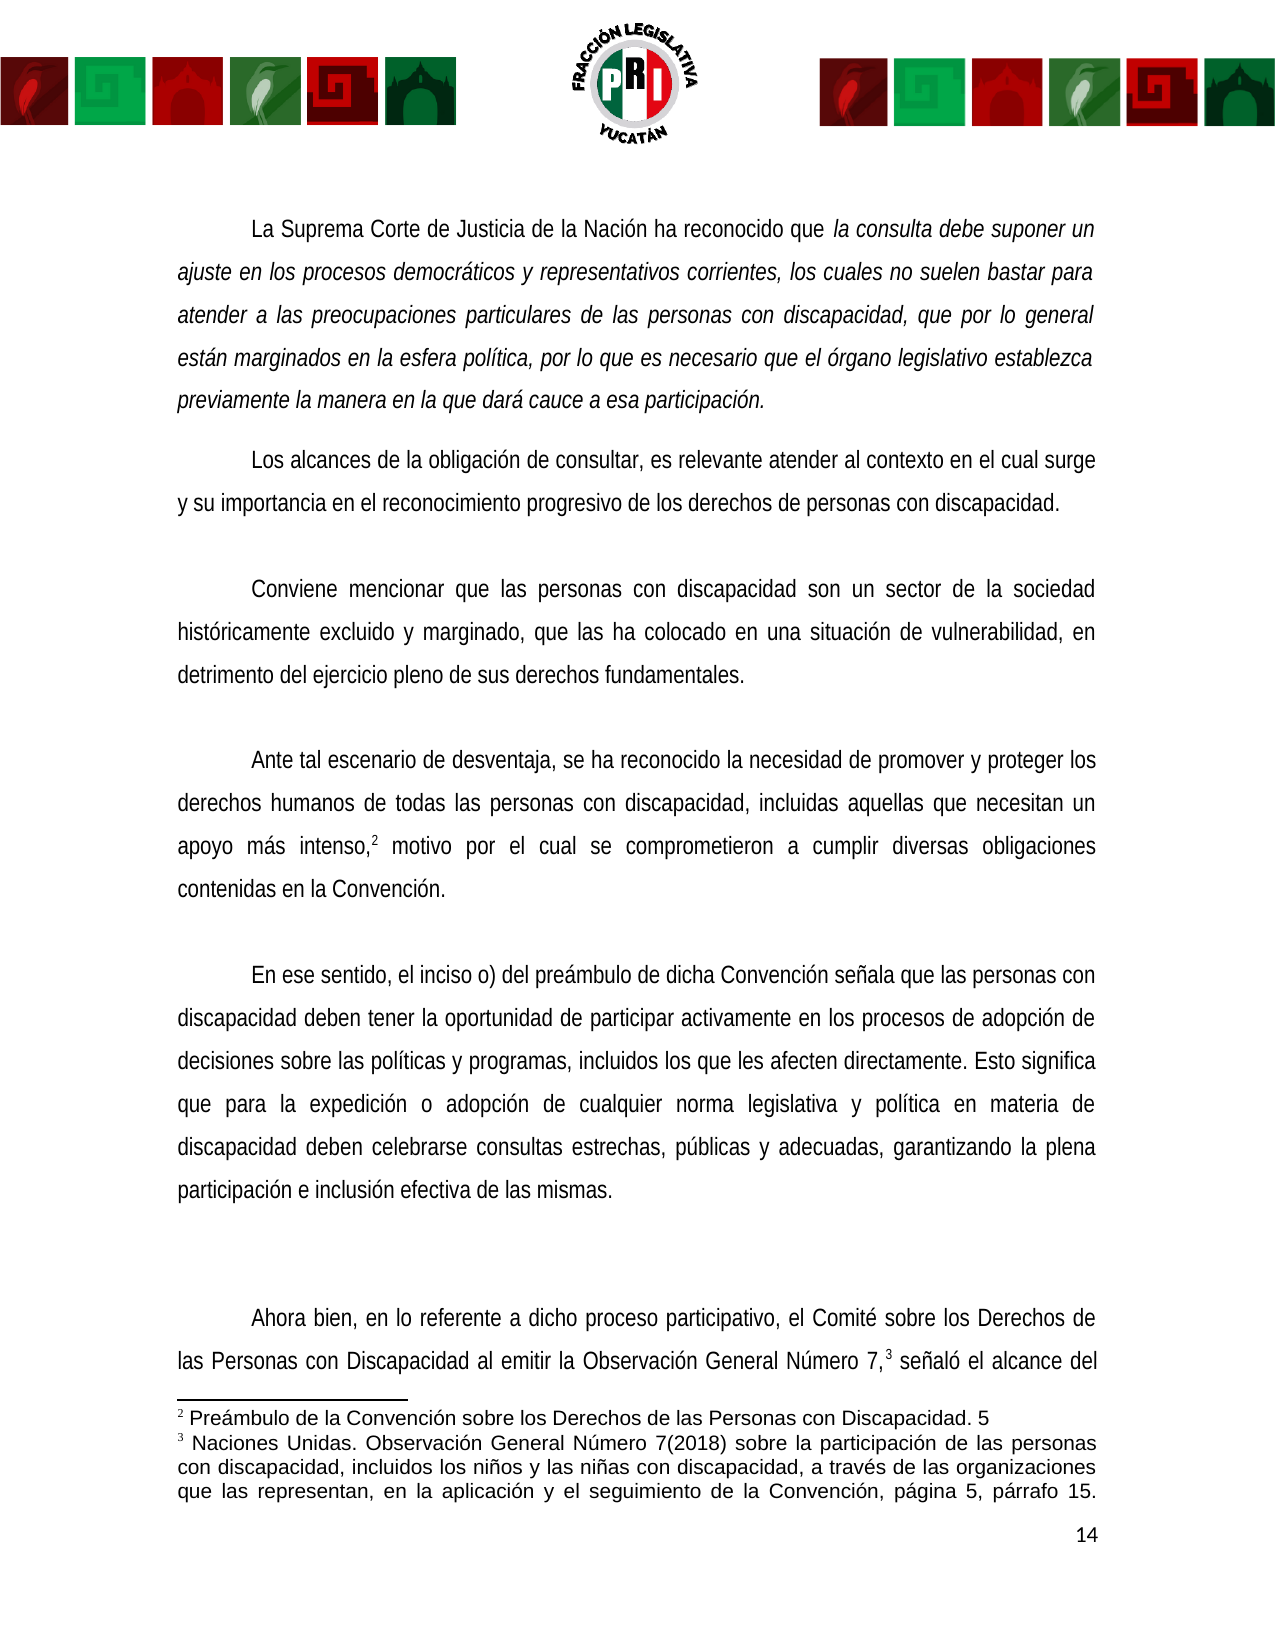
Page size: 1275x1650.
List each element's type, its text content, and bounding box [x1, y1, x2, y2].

text La Suprema Corte de Justicia de la Nación ha reconocido que la consulta debe suponer un ajuste en los procesos democráticos y representativos corrientes, los cuales no suelen bastar para atender a las preocupaciones particulares de las personas con discapacidad, que por lo general están marginados en la esfera política, por lo que es necesario que el órgano legislativo establezca previamente la manera en la que dará cauce a esa participación. [177, 214, 1098, 414]
list En ese sentido, el inciso o) del preámbulo de dicha Convención señala que las personas con discapacidad deben tener la oportunidad de participar activamente en los procesos de adopción de decisiones sobre las políticas y programas, incluidos los que les afecten directamente. Esto significa que para la expedición o adopción de cualquier norma legislativa y política en materia de discapacidad deben celebrarse consultas estrechas, públicas y adecuadas, garantizando la plena participación e inclusión efectiva de las mismas. [177, 960, 1098, 1203]
list Ante tal escenario de desventaja, se ha reconocido la necesidad de promover y proteger los derechos humanos de todas las personas con discapacidad, incluidas aquellas que necesitan un apoyo más intenso, motivo por el cual se comprometieron a cumplir diversas obligaciones contenidas en la Convención. [177, 746, 1098, 903]
picture [0, 57, 462, 135]
list Conviene mencionar que las personas con discapacidad son un sector de la sociedad históricamente excluido y marginado, que las ha colocado en una situación de vulnerabilidad, en detrimento del ejercicio pleno de sus derechos fundamentales. [177, 574, 1098, 688]
picture [821, 58, 1275, 135]
picture [551, 0, 714, 163]
list Los alcances de la obligación de consultar, es relevante atender al contexto en el cual surge y su importancia en el reconocimiento progresivo de los derechos de personas con discapacidad. [177, 445, 1098, 517]
